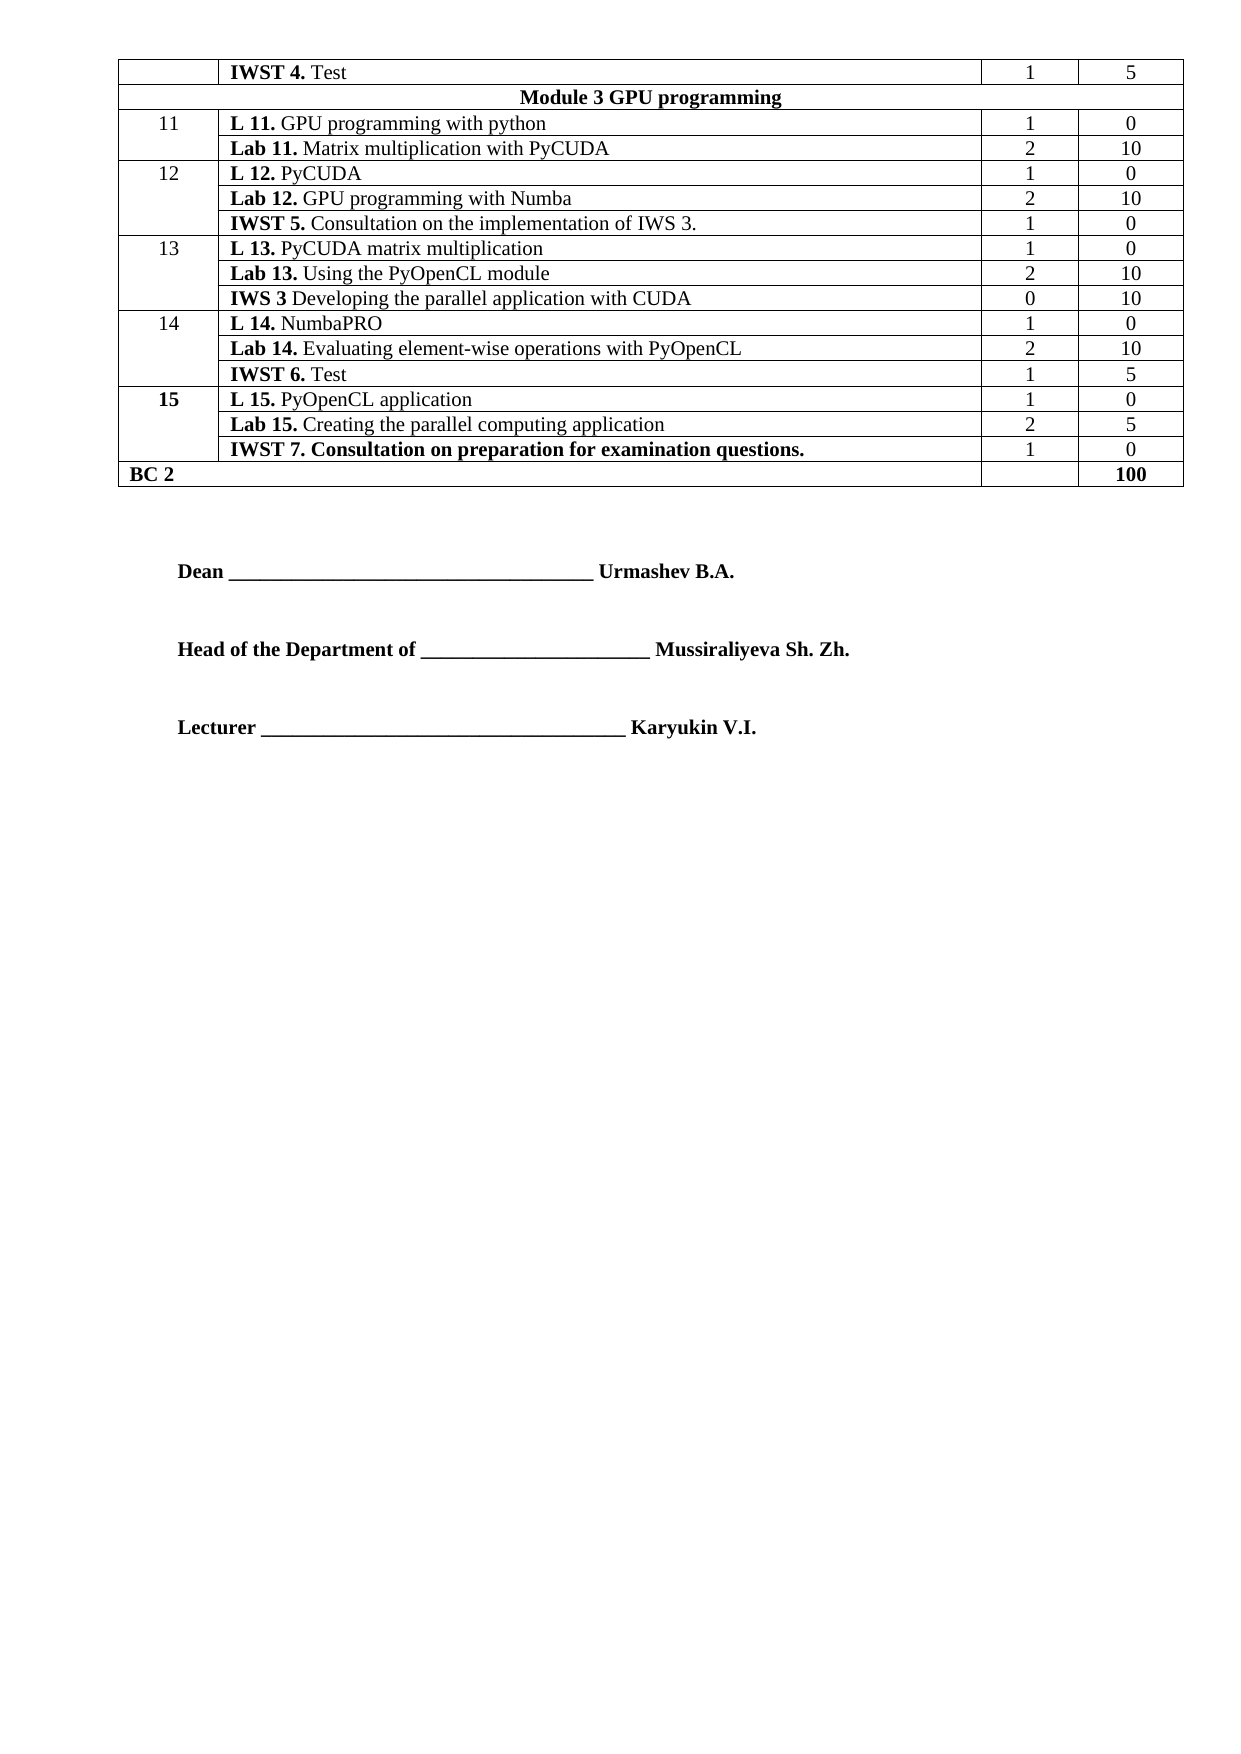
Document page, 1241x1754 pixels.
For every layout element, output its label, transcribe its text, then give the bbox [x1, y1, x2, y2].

text Lecturer ___________________________________ Karyukin V.I. [177, 715, 1152, 739]
table_cell 2 [982, 261, 1078, 285]
table_cell Lab 13. Using the PyOpenCL module [219, 261, 981, 285]
table_cell Lab 14. Evaluating element-wise operations with PyOpenCL [219, 336, 981, 360]
table_cell 5 [1079, 60, 1183, 84]
table_cell 2 [982, 412, 1078, 436]
table_cell L 14. NumbaPRO [219, 311, 981, 335]
table_cell BC 2 [119, 462, 981, 486]
table_cell 5 [1079, 361, 1183, 386]
table_cell 0 [1079, 387, 1183, 411]
table_cell 1 [982, 361, 1078, 386]
table_cell IWST 4. Test [219, 60, 981, 84]
table_cell 1 [982, 236, 1078, 260]
table_cell 100 [1079, 462, 1183, 486]
table_cell 1 [982, 387, 1078, 411]
table_cell 1 [982, 60, 1078, 84]
table_cell 2 [982, 136, 1078, 159]
table_cell Lab 15. Creating the parallel computing application [219, 412, 981, 436]
table_cell 0 [1079, 311, 1183, 335]
table_cell 10 [1079, 336, 1183, 360]
table_cell IWST 7. Consultation on preparation for examination questions. [219, 437, 981, 461]
table_cell IWST 5. Consultation on the implementation of IWS 3. [219, 211, 981, 235]
table_cell 0 [1079, 110, 1183, 134]
table_cell L 13. PyCUDA matrix multiplication [219, 236, 981, 260]
table_cell 1 [982, 211, 1078, 235]
table_cell 2 [982, 186, 1078, 210]
table_cell Lab 12. GPU programming with Numba [219, 186, 981, 210]
table_cell 12 [119, 161, 218, 235]
table_cell IWS 3 Developing the parallel application with CUDA [219, 286, 981, 310]
table_cell 0 [1079, 236, 1183, 260]
table_cell 10 [1079, 136, 1183, 159]
table_cell 0 [1079, 161, 1183, 185]
table_cell 0 [1079, 211, 1183, 235]
table_cell 1 [982, 110, 1078, 134]
table_cell L 12. PyCUDA [219, 161, 981, 185]
text Dean ___________________________________ Urmashev B.A. [177, 559, 1152, 583]
table_cell 13 [119, 236, 218, 310]
table_cell Lab 11. Matrix multiplication with PyCUDA [219, 136, 981, 159]
table_cell 0 [1079, 437, 1183, 461]
table_cell 2 [982, 336, 1078, 360]
table_cell 5 [1079, 412, 1183, 436]
table_cell 14 [119, 311, 218, 386]
table_cell 1 [982, 311, 1078, 335]
table_cell IWST 6. Test [219, 361, 981, 386]
table_cell 15 [119, 387, 218, 461]
table_cell Module 3 GPU programming [119, 85, 1183, 109]
table_cell L 11. GPU programming with python [219, 110, 981, 134]
table_cell 1 [982, 161, 1078, 185]
table_cell 11 [119, 110, 218, 159]
table_cell L 15. PyOpenCL application [219, 387, 981, 411]
table_cell 10 [1079, 261, 1183, 285]
table_cell 10 [1079, 186, 1183, 210]
table_cell 1 [982, 437, 1078, 461]
table_cell [982, 462, 1078, 486]
table_cell 0 [982, 286, 1078, 310]
table_cell 10 [1079, 286, 1183, 310]
text Head of the Department of ______________________ Mussiraliyeva Sh. Zh. [177, 637, 1152, 661]
